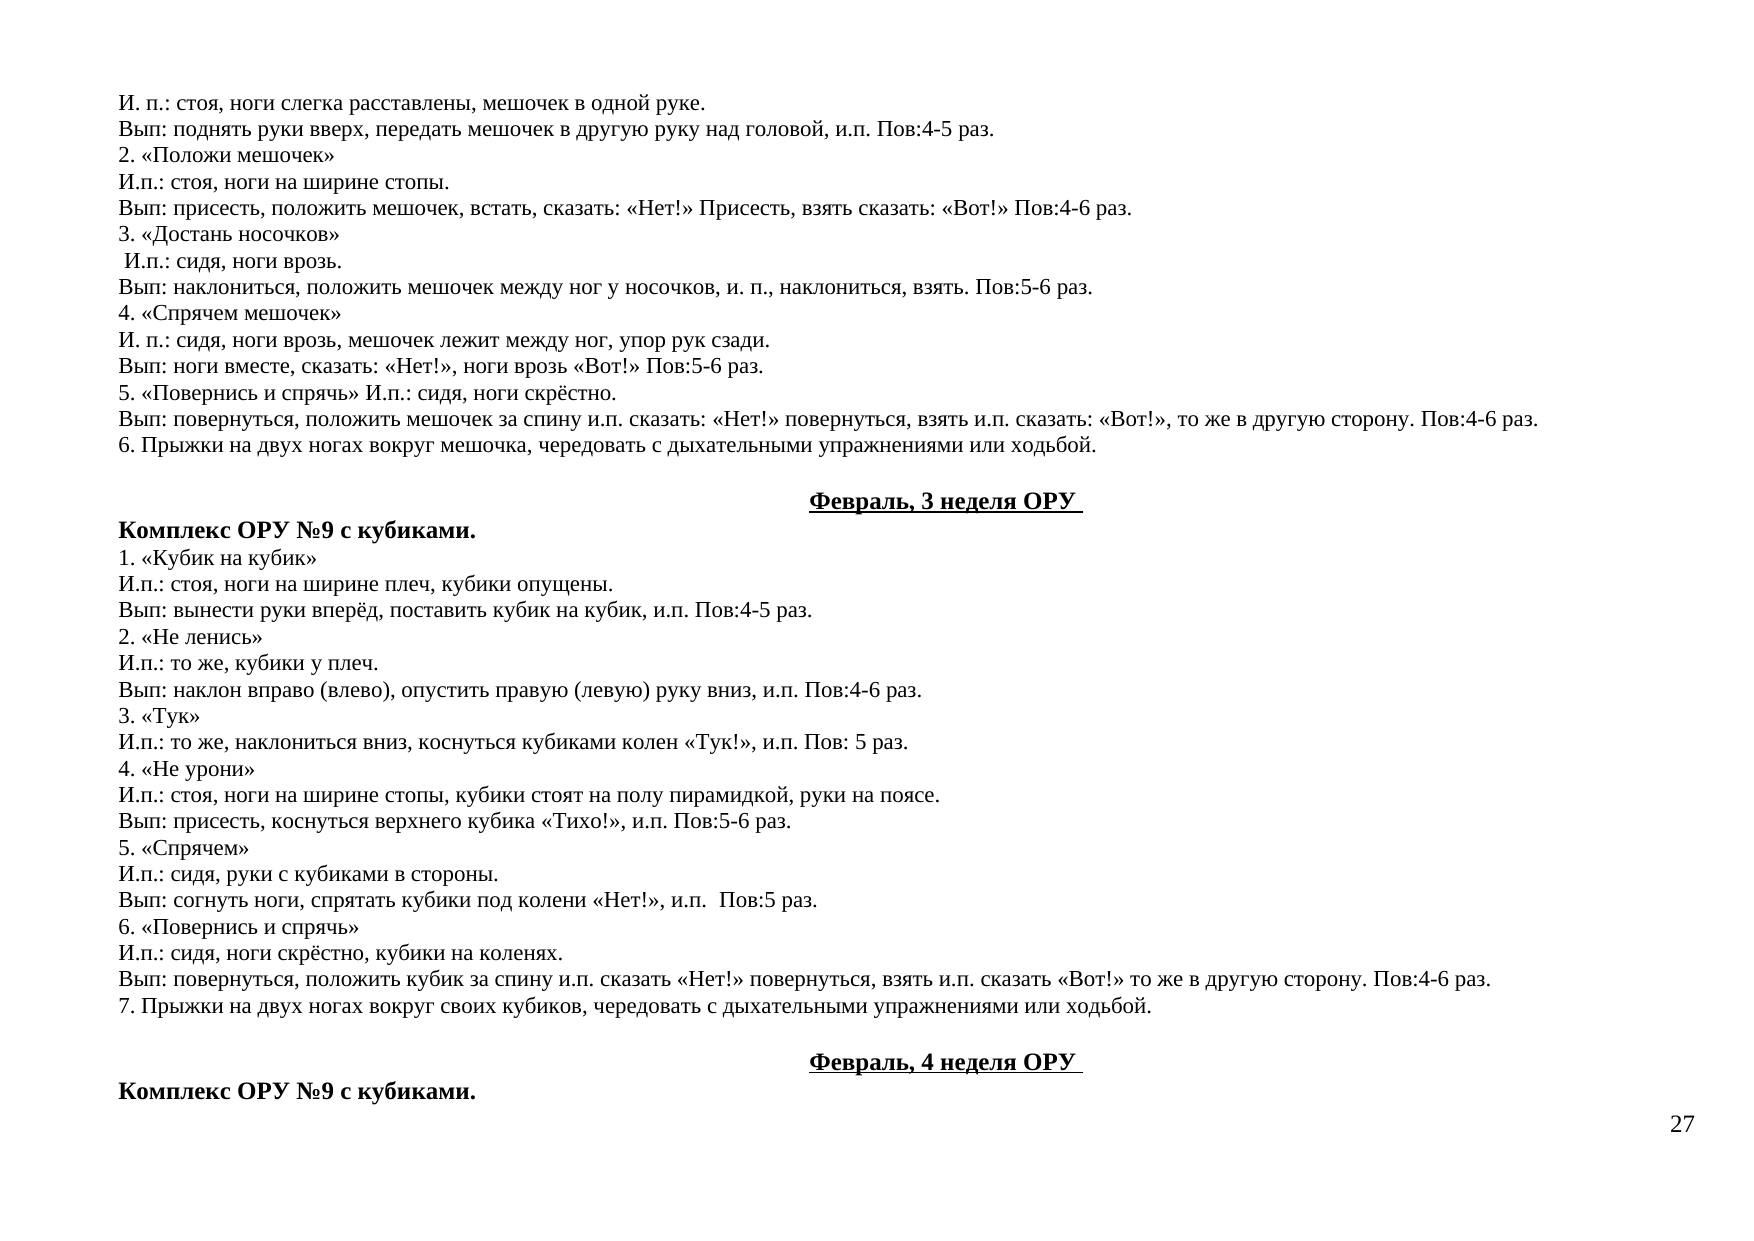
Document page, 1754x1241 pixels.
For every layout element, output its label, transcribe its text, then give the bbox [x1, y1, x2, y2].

text 5. «Спрячем» [118, 834, 1695, 860]
text Вып: согнуть ноги, спрятать кубики под колени «Нет!», и.п. Пов:5 раз. [118, 886, 1695, 913]
text 4. «Спрячем мешочек» [118, 299, 1695, 326]
text И.п.: стоя, ноги на ширине стопы. [118, 168, 1695, 194]
text 2. «Положи мешочек» [118, 141, 1695, 168]
text 6. Прыжки на двух ногах вокруг мешочка, чередовать с дыхательными упражнениями или ходьбой. [118, 431, 1695, 458]
text И. п.: стоя, ноги слегка расставлены, мешочек в одной руке. [118, 89, 1695, 115]
text Вып: присесть, положить мешочек, встать, сказать: «Нет!» Присесть, взять сказать: «Вот!» Пов:4-6 раз. [118, 194, 1695, 220]
text Комплекс ОРУ №9 с кубиками. [118, 1076, 1695, 1104]
text Вып: наклониться, положить мешочек между ног у носочков, и. п., наклониться, взять. Пов:5-6 раз. [118, 273, 1695, 299]
text 2. «Не ленись» [118, 623, 1695, 649]
text Вып: вынести руки вперёд, поставить кубик на кубик, и.п. Пов:4-5 раз. [118, 597, 1695, 623]
text И.п.: сидя, руки с кубиками в стороны. [118, 860, 1695, 886]
text И.п.: стоя, ноги на ширине плеч, кубики опущены. [118, 570, 1695, 597]
text И.п.: стоя, ноги на ширине стопы, кубики стоят на полу пирамидкой, руки на поясе. [118, 781, 1695, 807]
text И.п.: сидя, ноги врозь. [118, 247, 1695, 273]
text Февраль, 3 неделя ОРУ [118, 486, 1694, 515]
text И. п.: сидя, ноги врозь, мешочек лежит между ног, упор рук сзади. [118, 326, 1695, 352]
text И.п.: то же, кубики у плеч. [118, 649, 1695, 676]
text Февраль, 4 неделя ОРУ [118, 1047, 1694, 1076]
text 6. «Повернись и спрячь» [118, 913, 1695, 939]
text Вып: поднять руки вверх, передать мешочек в другую руку над головой, и.п. Пов:4-5 раз. [118, 115, 1695, 141]
text 1. «Кубик на кубик» [118, 544, 1695, 570]
text 3. «Достань носочков» [118, 220, 1695, 247]
text 7. Прыжки на двух ногах вокруг своих кубиков, чередовать с дыхательными упражнениями или ходьбой. [118, 992, 1695, 1018]
text 3. «Тук» [118, 702, 1695, 728]
text И.п.: сидя, ноги скрёстно, кубики на коленях. [118, 939, 1695, 966]
text Вып: наклон вправо (влево), опустить правую (левую) руку вниз, и.п. Пов:4-6 раз. [118, 676, 1695, 702]
text Вып: присесть, коснуться верхнего кубика «Тихо!», и.п. Пов:5-6 раз. [118, 807, 1695, 834]
text Вып: ноги вместе, сказать: «Нет!», ноги врозь «Вот!» Пов:5-6 раз. [118, 352, 1695, 378]
text Вып: повернуться, положить мешочек за спину и.п. сказать: «Нет!» повернуться, взять и.п. сказать: «Вот!», то же в другую сторону. Пов:4-6 раз. [118, 405, 1695, 431]
text Вып: повернуться, положить кубик за спину и.п. сказать «Нет!» повернуться, взять и.п. сказать «Вот!» то же в другую сторону. Пов:4-6 раз. [118, 966, 1695, 992]
text 5. «Повернись и спрячь» И.п.: сидя, ноги скрёстно. [118, 378, 1695, 405]
text 4. «Не урони» [118, 755, 1695, 781]
text Комплекс ОРУ №9 с кубиками. [118, 515, 1695, 544]
text И.п.: то же, наклониться вниз, коснуться кубиками колен «Тук!», и.п. Пов: 5 раз. [118, 728, 1695, 755]
